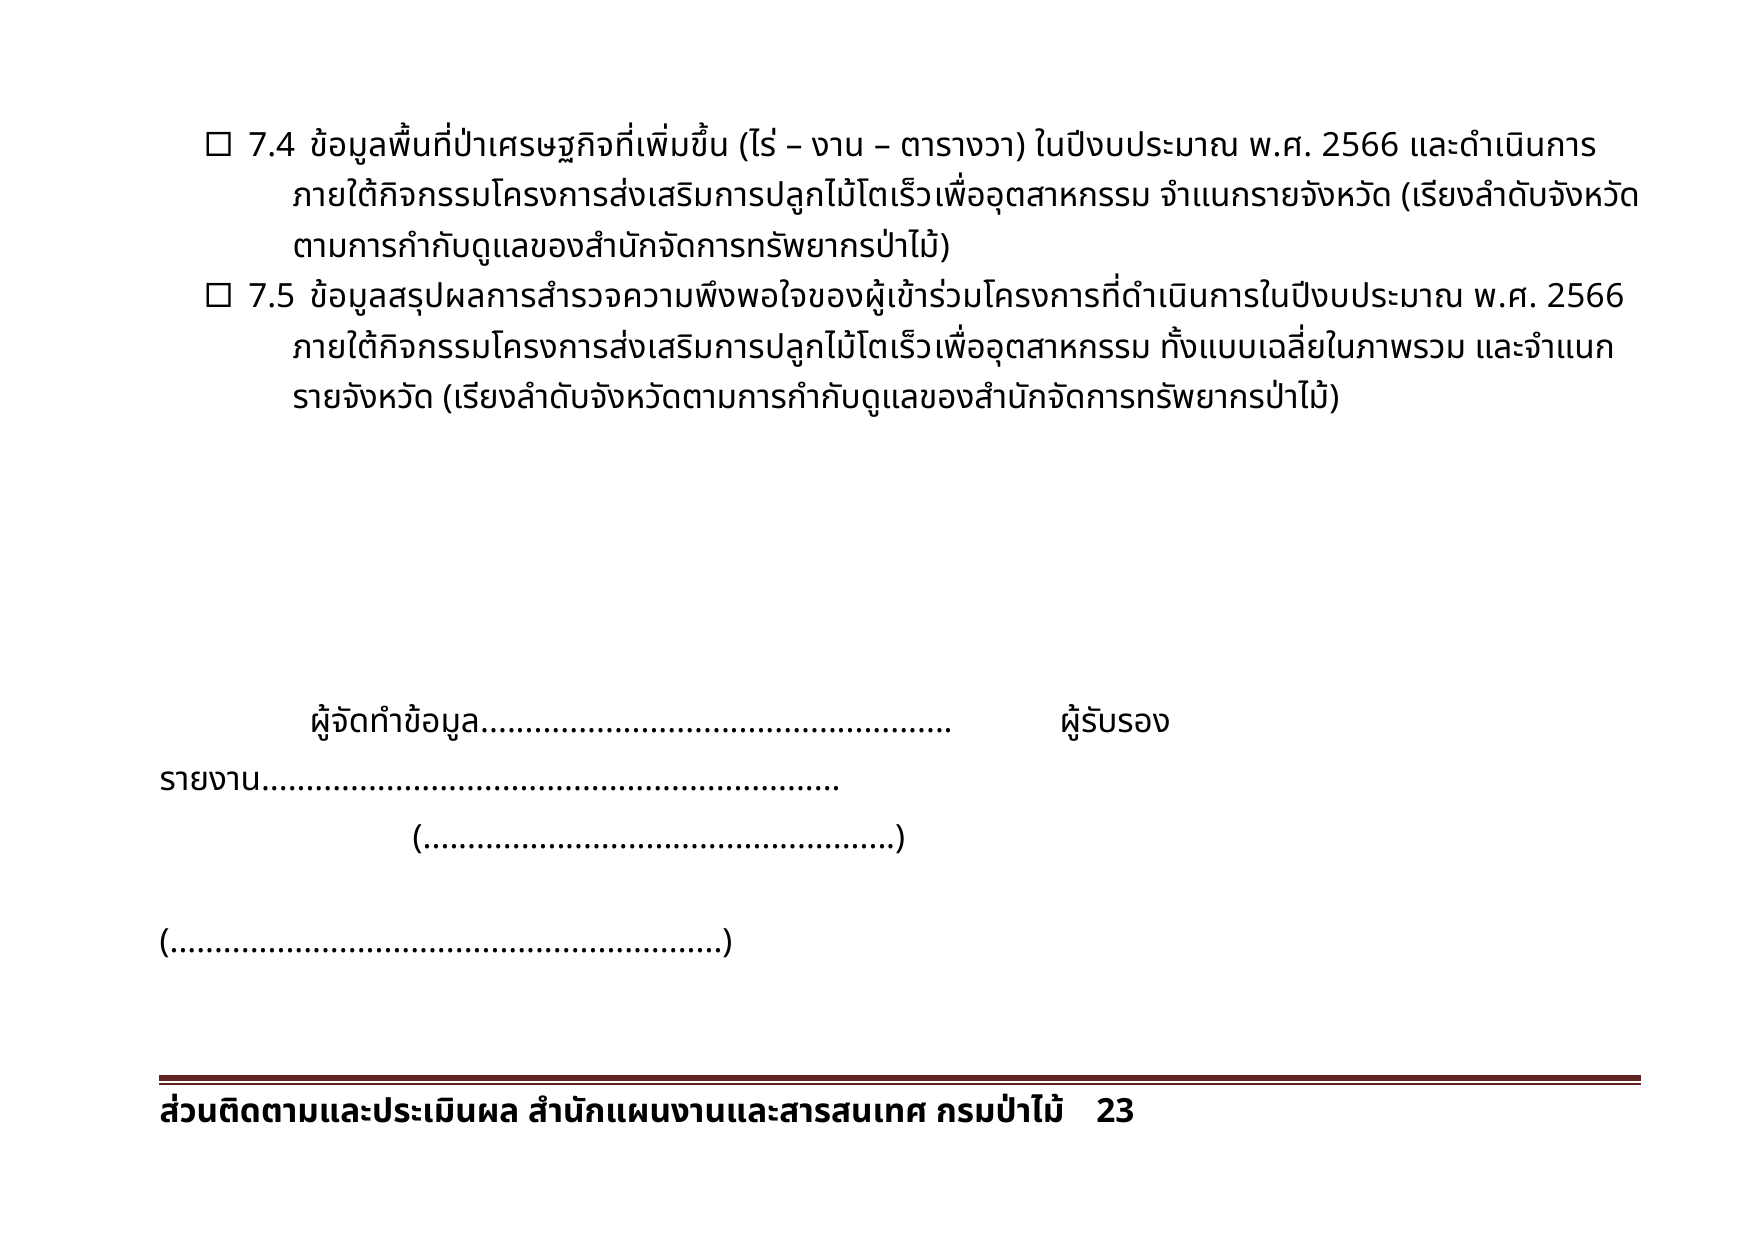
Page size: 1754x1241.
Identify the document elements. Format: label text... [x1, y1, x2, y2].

text (.....................................................) (..............................................................) [159, 813, 1641, 962]
text ผู้จัดทำข้อมูล..................................................... ผู้รับรองรายงาน................................................................. [159, 696, 1641, 805]
text 7.5 ข้อมูลสรุปผลการสำรวจความพึงพอใจของผู้เข้าร่วมโครงการที่ดำเนินการในปีงบประมาณ พ.ศ. 2566 ภายใต้กิจกรรมโครงการส่งเสริมการปลูกไม้โตเร็วเพื่ออุตสาหกรรม ทั้งแบบเฉลี่ยในภาพรวม และจำแนกรายจังหวัด (เรียงลำดับจังหวัดตามการกำกับดูแลของสำนักจัดการทรัพยากรป่าไม้) [204, 272, 1641, 424]
text 7.4 ข้อมูลพื้นที่ป่าเศรษฐกิจที่เพิ่มขึ้น (ไร่ – งาน – ตารางวา) ในปีงบประมาณ พ.ศ. 2566 และดำเนินการภายใต้กิจกรรมโครงการส่งเสริมการปลูกไม้โตเร็วเพื่ออุตสาหกรรม จำแนกรายจังหวัด (เรียงลำดับจังหวัดตามการกำกับดูแลของสำนักจัดการทรัพยากรป่าไม้) [204, 120, 1641, 272]
